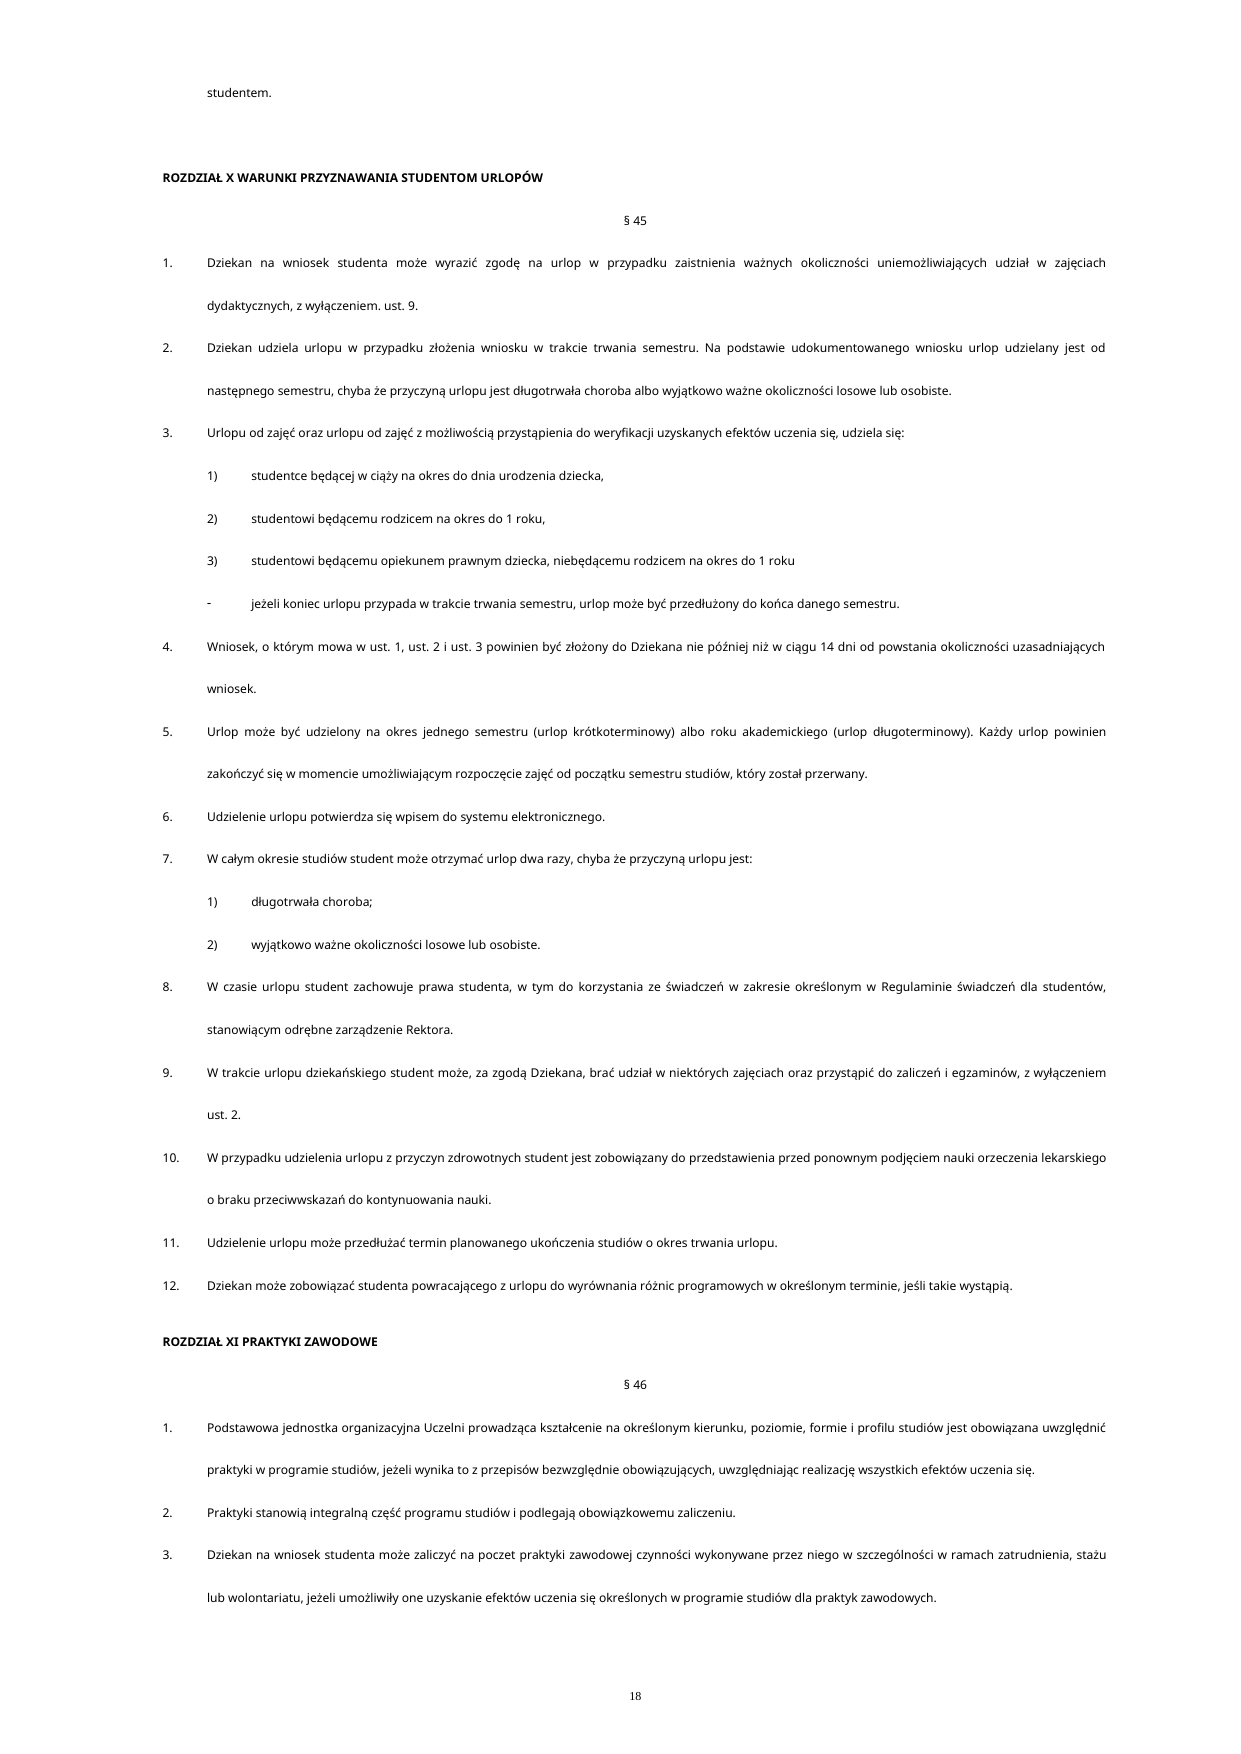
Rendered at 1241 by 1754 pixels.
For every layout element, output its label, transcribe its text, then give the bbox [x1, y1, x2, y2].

list jeżeli koniec urlopu przypada w trakcie trwania semestru, urlop może być przedłużony do końca danego semestru. [207, 583, 1108, 612]
list Dziekan na wniosek studenta może zaliczyć na poczet praktyki zawodowej czynności wykonywane przez niego w szczególności w ramach zatrudnienia, stażu lub wolontariatu, jeżeli umożliwiły one uzyskanie efektów uczenia się określonych w programie studiów dla praktyk zawodowych. [162, 1535, 1108, 1606]
list Udzielenie urlopu potwierdza się wpisem do systemu elektronicznego. [162, 797, 1108, 825]
list Dziekan udziela urlopu w przypadku złożenia wniosku w trakcie trwania semestru. Na podstawie udokumentowanego wniosku urlop udzielany jest od następnego semestru, chyba że przyczyną urlopu jest długotrwała choroba albo wyjątkowo ważne okoliczności losowe lub osobiste. [162, 328, 1108, 399]
list W czasie urlopu student zachowuje prawa studenta, w tym do korzystania ze świadczeń w zakresie określonym w Regulaminie świadczeń dla studentów, stanowiącym odrębne zarządzenie Rektora. [162, 967, 1108, 1038]
list W całym okresie studiów student może otrzymać urlop dwa razy, chyba że przyczyną urlopu jest: [162, 839, 1108, 868]
list studentce będącej w ciąży na okres do dnia urodzenia dziecka, [207, 456, 1108, 484]
list Wniosek, o którym mowa w ust. 1, ust. 2 i ust. 3 powinien być złożony do Dziekana nie później niż w ciągu 14 dni od powstania okoliczności uzasadniających wniosek. [162, 626, 1108, 697]
list Dziekan może zobowiązać studenta powracającego z urlopu do wyrównania różnic programowych w określonym terminie, jeśli takie wystąpią. [162, 1265, 1108, 1294]
list Udzielenie urlopu może przedłużać termin planowanego ukończenia studiów o okres trwania urlopu. [162, 1223, 1108, 1251]
subtitle ROZDZIAŁ XI PRAKTYKI ZAWODOWE [162, 1322, 1108, 1350]
list długotrwała choroba; [207, 882, 1108, 910]
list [162, 72, 1108, 101]
list studentowi będącemu opiekunem prawnym dziecka, niebędącemu rodzicem na okres do 1 roku [207, 541, 1108, 569]
list wyjątkowo ważne okoliczności losowe lub osobiste. [207, 924, 1108, 953]
subtitle ROZDZIAŁ X WARUNKI PRZYZNAWANIA STUDENTOM URLOPÓW [162, 157, 1108, 186]
list Podstawowa jednostka organizacyjna Uczelni prowadząca kształcenie na określonym kierunku, poziomie, formie i profilu studiów jest obowiązana uwzględnić praktyki w programie studiów, jeżeli wynika to z przepisów bezwzględnie obowiązujących, uwzględniając realizację wszystkich efektów uczenia się. [162, 1407, 1108, 1478]
list Urlop może być udzielony na okres jednego semestru (urlop krótkoterminowy) albo roku akademickiego (urlop długoterminowy). Każdy urlop powinien zakończyć się w momencie umożliwiającym rozpoczęcie zajęć od początku semestru studiów, który został przerwany. [162, 711, 1108, 782]
list Dziekan na wniosek studenta może wyrazić zgodę na urlop w przypadku zaistnienia ważnych okoliczności uniemożliwiających udział w zajęciach dydaktycznych, z wyłączeniem. ust. 9. [162, 243, 1108, 314]
text § 46 [162, 1364, 1108, 1393]
list Urlopu od zajęć oraz urlopu od zajęć z możliwością przystąpienia do weryfikacji uzyskanych efektów uczenia się, udziela się: [162, 413, 1108, 442]
list studentowi będącemu rodzicem na okres do 1 roku, [207, 498, 1108, 527]
text § 45 [162, 200, 1108, 228]
list Praktyki stanowią integralną część programu studiów i podlegają obowiązkowemu zaliczeniu. [162, 1492, 1108, 1521]
list W przypadku udzielenia urlopu z przyczyn zdrowotnych student jest zobowiązany do przedstawienia przed ponownym podjęciem nauki orzeczenia lekarskiego o braku przeciwwskazań do kontynuowania nauki. [162, 1137, 1108, 1208]
list W trakcie urlopu dziekańskiego student może, za zgodą Dziekana, brać udział w niektórych zajęciach oraz przystąpić do zaliczeń i egzaminów, z wyłączeniem ust. 2. [162, 1052, 1108, 1123]
